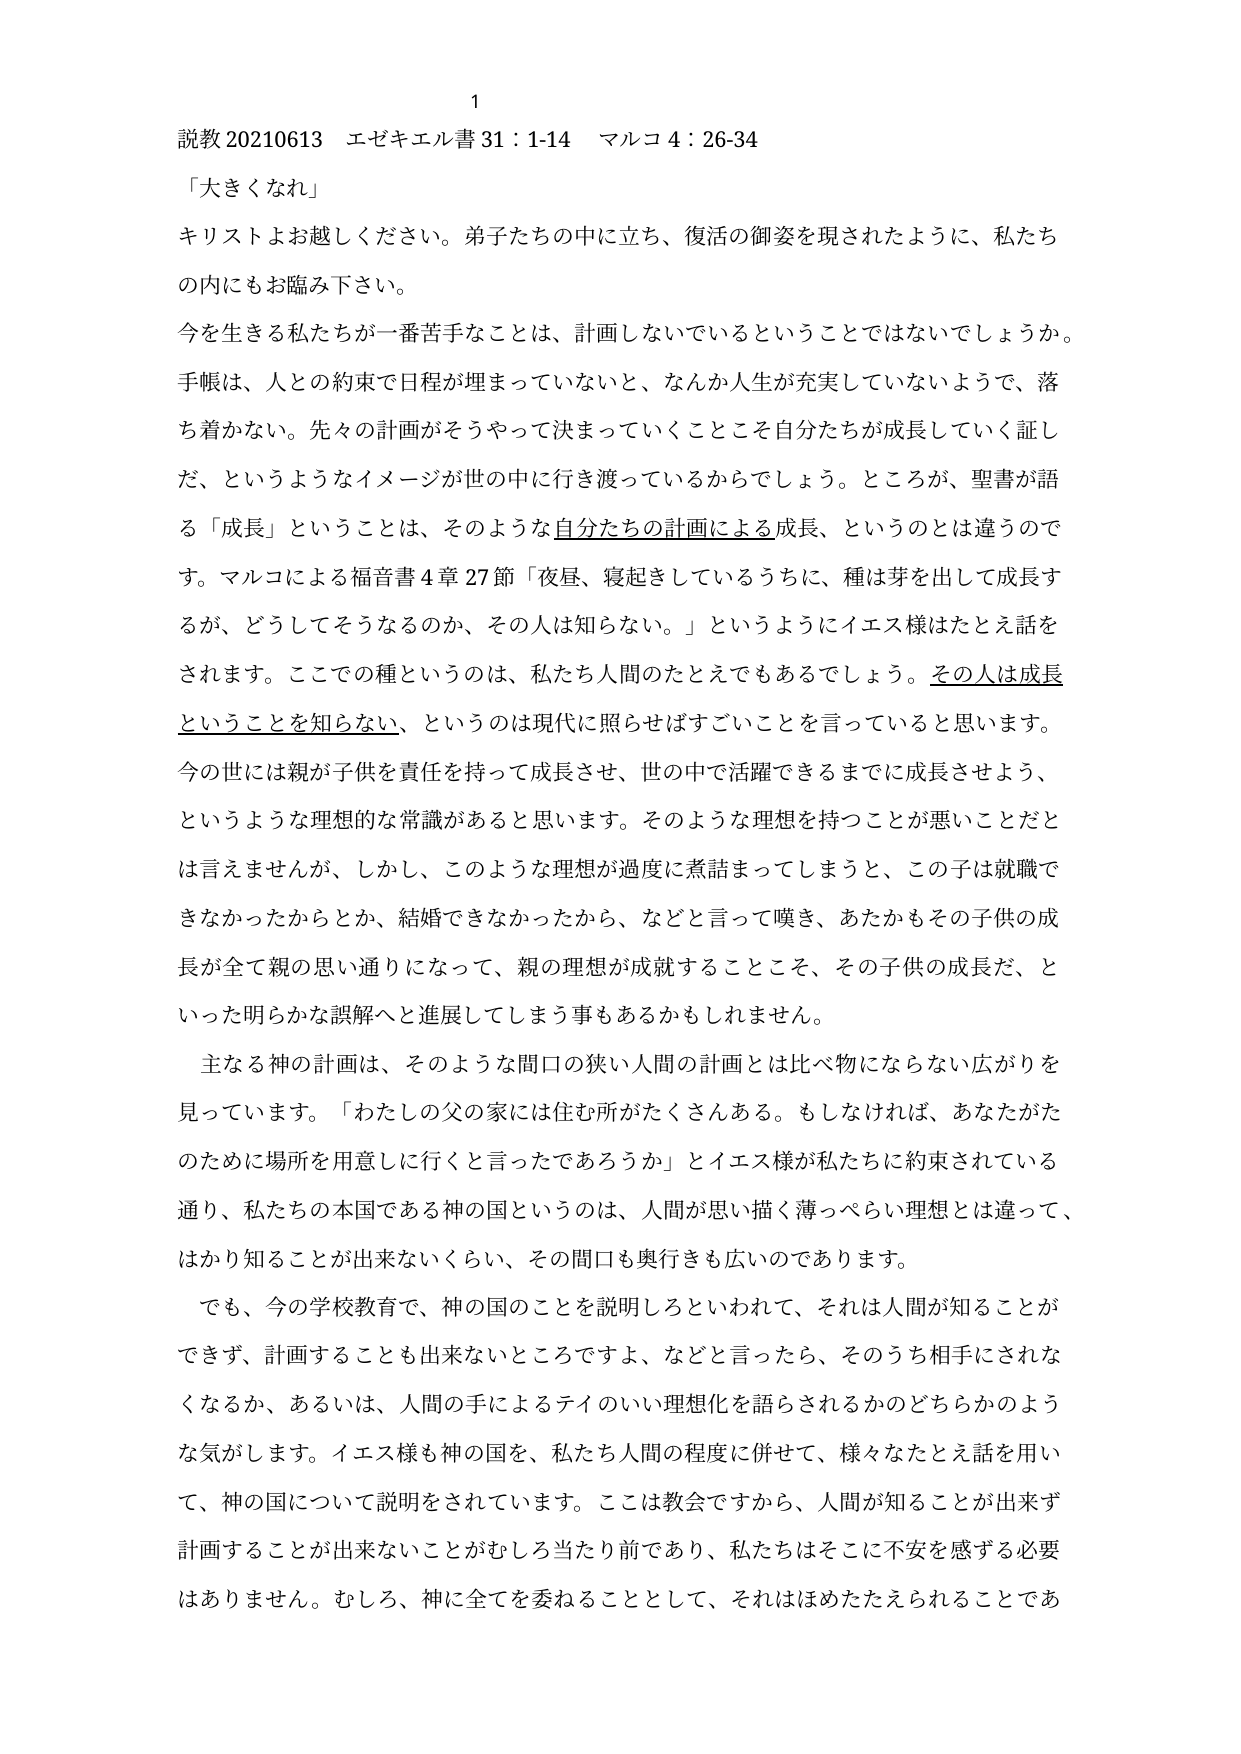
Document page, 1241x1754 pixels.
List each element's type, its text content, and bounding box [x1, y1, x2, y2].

text 説教20210613 エゼキエル書31：1-14 マルコ4：26-34 [177, 122, 1063, 154]
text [177, 1289, 1063, 1614]
text キリストよお越しください。弟子たちの中に立ち、復活の御姿を現されたように、私たちの内にもお臨み下さい。 [177, 218, 1063, 300]
text 主なる神の計画は、そのような間口の狭い人間の計画とは比べ物にならない広がりを見っています。「わたしの父の家には住む所がたくさんある。もしなければ、あなたがたのために場所を用意しに行くと言ったであろうか」とイエス様が私たちに約束されている通り、私たちの本国である神の国というのは、人間が思い描く薄っぺらい理想とは違って、はかり知ることが出来ないくらい、その間口も奥行きも広いのであります。 [177, 1046, 1063, 1274]
text 「大きくなれ」 [177, 170, 1063, 203]
text 今を生きる私たちが一番苦手なことは、計画しないでいるということではないでしょうか。手帳は、人との約束で日程が埋まっていないと、なんか人生が充実していないようで、落ち着かない。先々の計画がそうやって決まっていくことこそ自分たちが成長していく証しだ、というようなイメージが世の中に行き渡っているからでしょう。ところが、聖書が語る「成長」ということは、そのような自分たちの計画による成長、というのとは違うのです。マルコによる福音書4章 27節「夜昼、寝起きしているうちに、種は芽を出して成長するが、どうしてそうなるのか、その人は知らない。」というようにイエス様はたとえ話をされます。ここでの種というのは、私たち人間のたとえでもあるでしょう。その人は成長ということを知らない、というのは現代に照らせばすごいことを言っていると思います。今の世には親が子供を責任を持って成長させ、世の中で活躍できるまでに成長させよう、というような理想的な常識があると思います。そのような理想を持つことが悪いことだとは言えませんが、しかし、このような理想が過度に煮詰まってしまうと、この子は就職できなかったからとか、結婚できなかったから、などと言って嘆き、あたかもその子供の成長が全て親の思い通りになって、親の理想が成就することこそ、その子供の成長だ、といった明らかな誤解へと進展してしまう事もあるかもしれません。 [177, 316, 1063, 1031]
